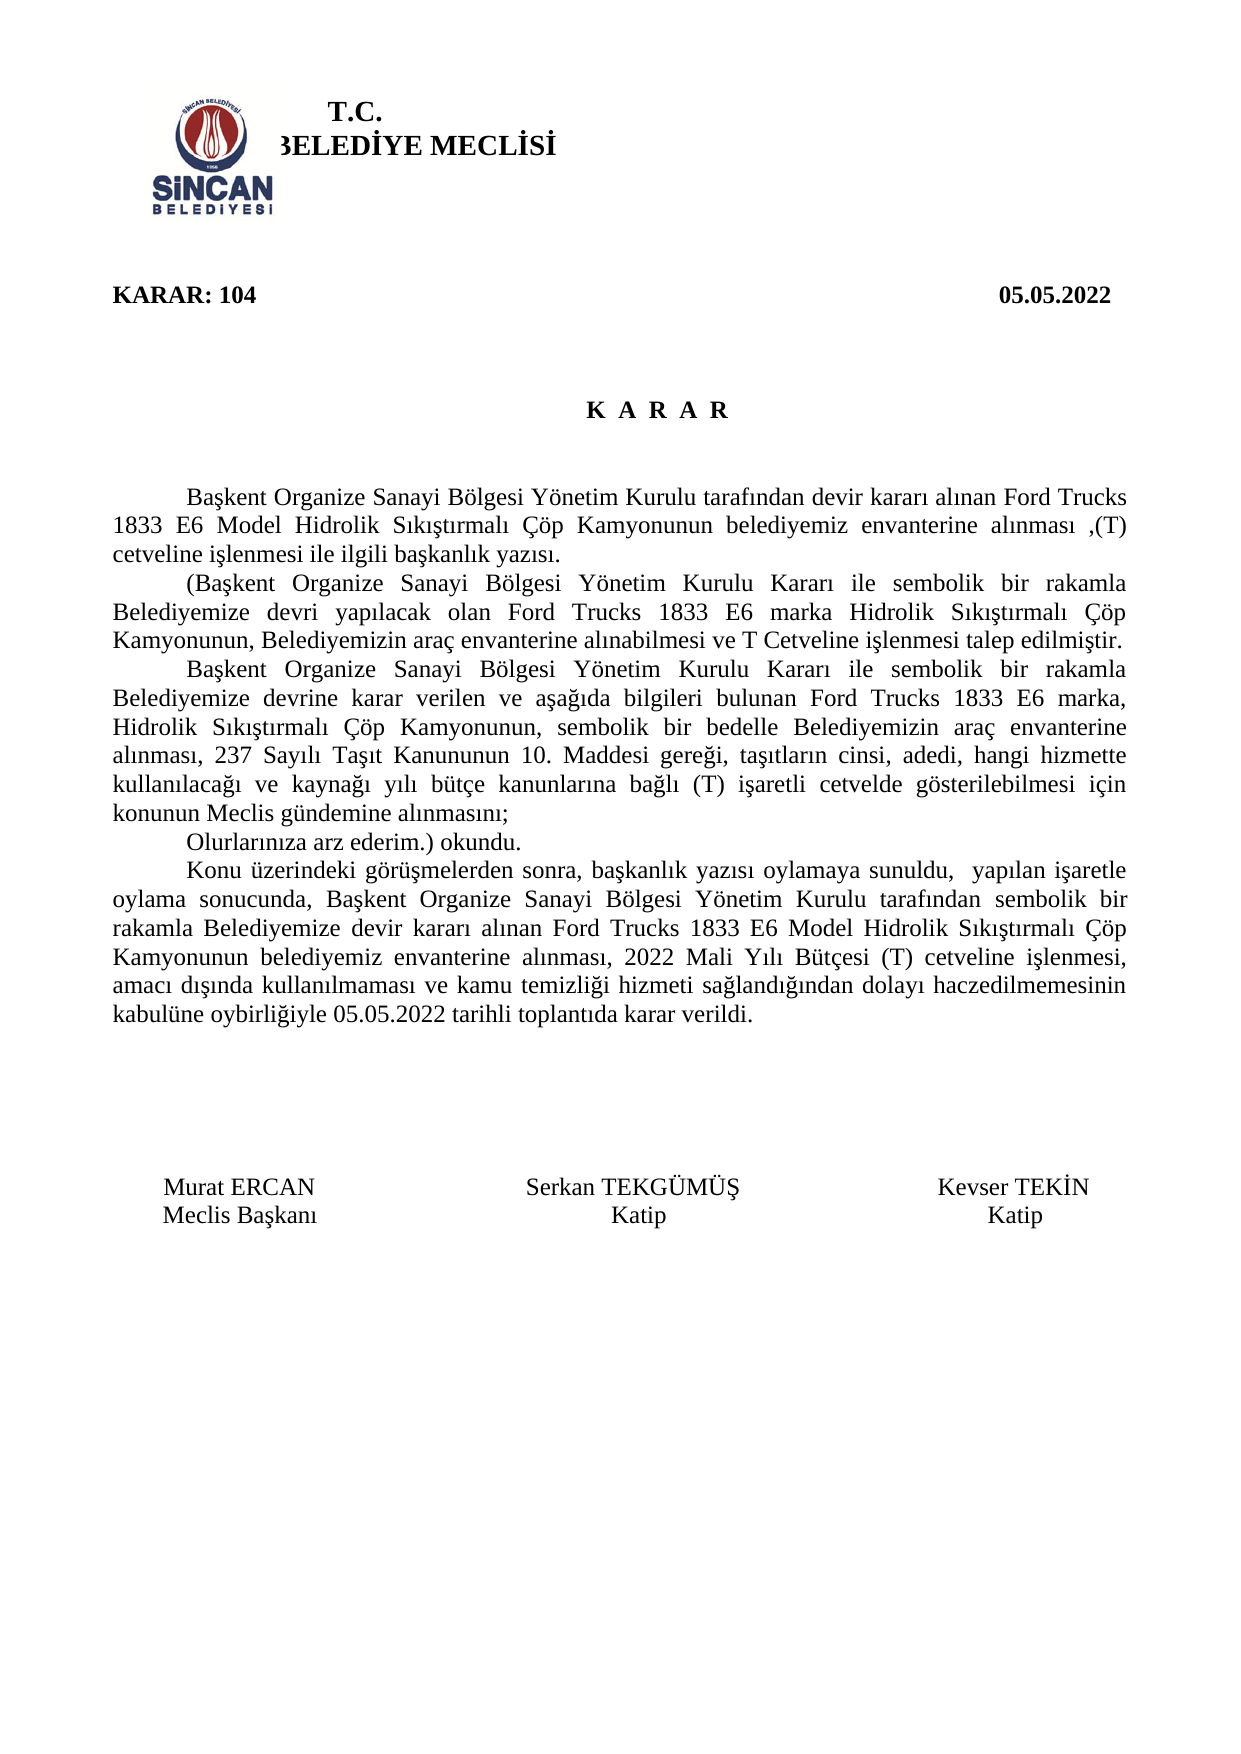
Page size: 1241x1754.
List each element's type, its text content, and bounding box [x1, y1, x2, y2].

text Meclis Başkanı Katip Katip [112, 1201, 1128, 1229]
text Murat ERCAN Serkan TEKGÜMÜŞ Kevser TEKİN [112, 1172, 1128, 1201]
picture [143, 87, 282, 224]
text K A R A R [112, 396, 1128, 424]
text Başkent Organize Sanayi Bölgesi Yönetim Kurulu tarafından devir kararı alınan Ford Trucks 1833 E6 Model Hidrolik Sıkıştırmalı Çöp Kamyonunun belediyemiz envanterine alınması ,(T) cetveline işlenmesi ile ilgili başkanlık yazısı. [112, 482, 1128, 568]
text Konu üzerindeki görüşmelerden sonra, başkanlık yazısı oylamaya sunuldu, yapılan işaretle oylama sonucunda, Başkent Organize Sanayi Bölgesi Yönetim Kurulu tarafından sembolik bir rakamla Belediyemize devir kararı alınan Ford Trucks 1833 E6 Model Hidrolik Sıkıştırmalı Çöp Kamyonunun belediyemiz envanterine alınması, 2022 Mali Yılı Bütçesi (T) cetveline işlenmesi, amacı dışında kullanılmaması ve kamu temizliği hizmeti sağlandığından dolayı haczedilmemesinin kabulüne oybirliğiyle 05.05.2022 tarihli toplantıda karar verildi. [112, 856, 1128, 1028]
text Olurlarınıza arz ederim.) okundu. [112, 827, 1128, 856]
text Başkent Organize Sanayi Bölgesi Yönetim Kurulu Kararı ile sembolik bir rakamla Belediyemize devrine karar verilen ve aşağıda bilgileri bulunan Ford Trucks 1833 E6 marka, Hidrolik Sıkıştırmalı Çöp Kamyonunun, sembolik bir bedelle Belediyemizin araç envanterine alınması, 237 Sayılı Taşıt Kanununun 10. Maddesi gereği, taşıtların cinsi, adedi, hangi hizmette kullanılacağı ve kaynağı yılı bütçe kanunlarına bağlı (T) işaretli cetvelde gösterilebilmesi için konunun Meclis gündemine alınmasını; [112, 654, 1128, 827]
text (Başkent Organize Sanayi Bölgesi Yönetim Kurulu Kararı ile sembolik bir rakamla Belediyemize devri yapılacak olan Ford Trucks 1833 E6 marka Hidrolik Sıkıştırmalı Çöp Kamyonunun, Belediyemizin araç envanterine alınabilmesi ve T Cetveline işlenmesi talep edilmiştir. [112, 568, 1128, 654]
